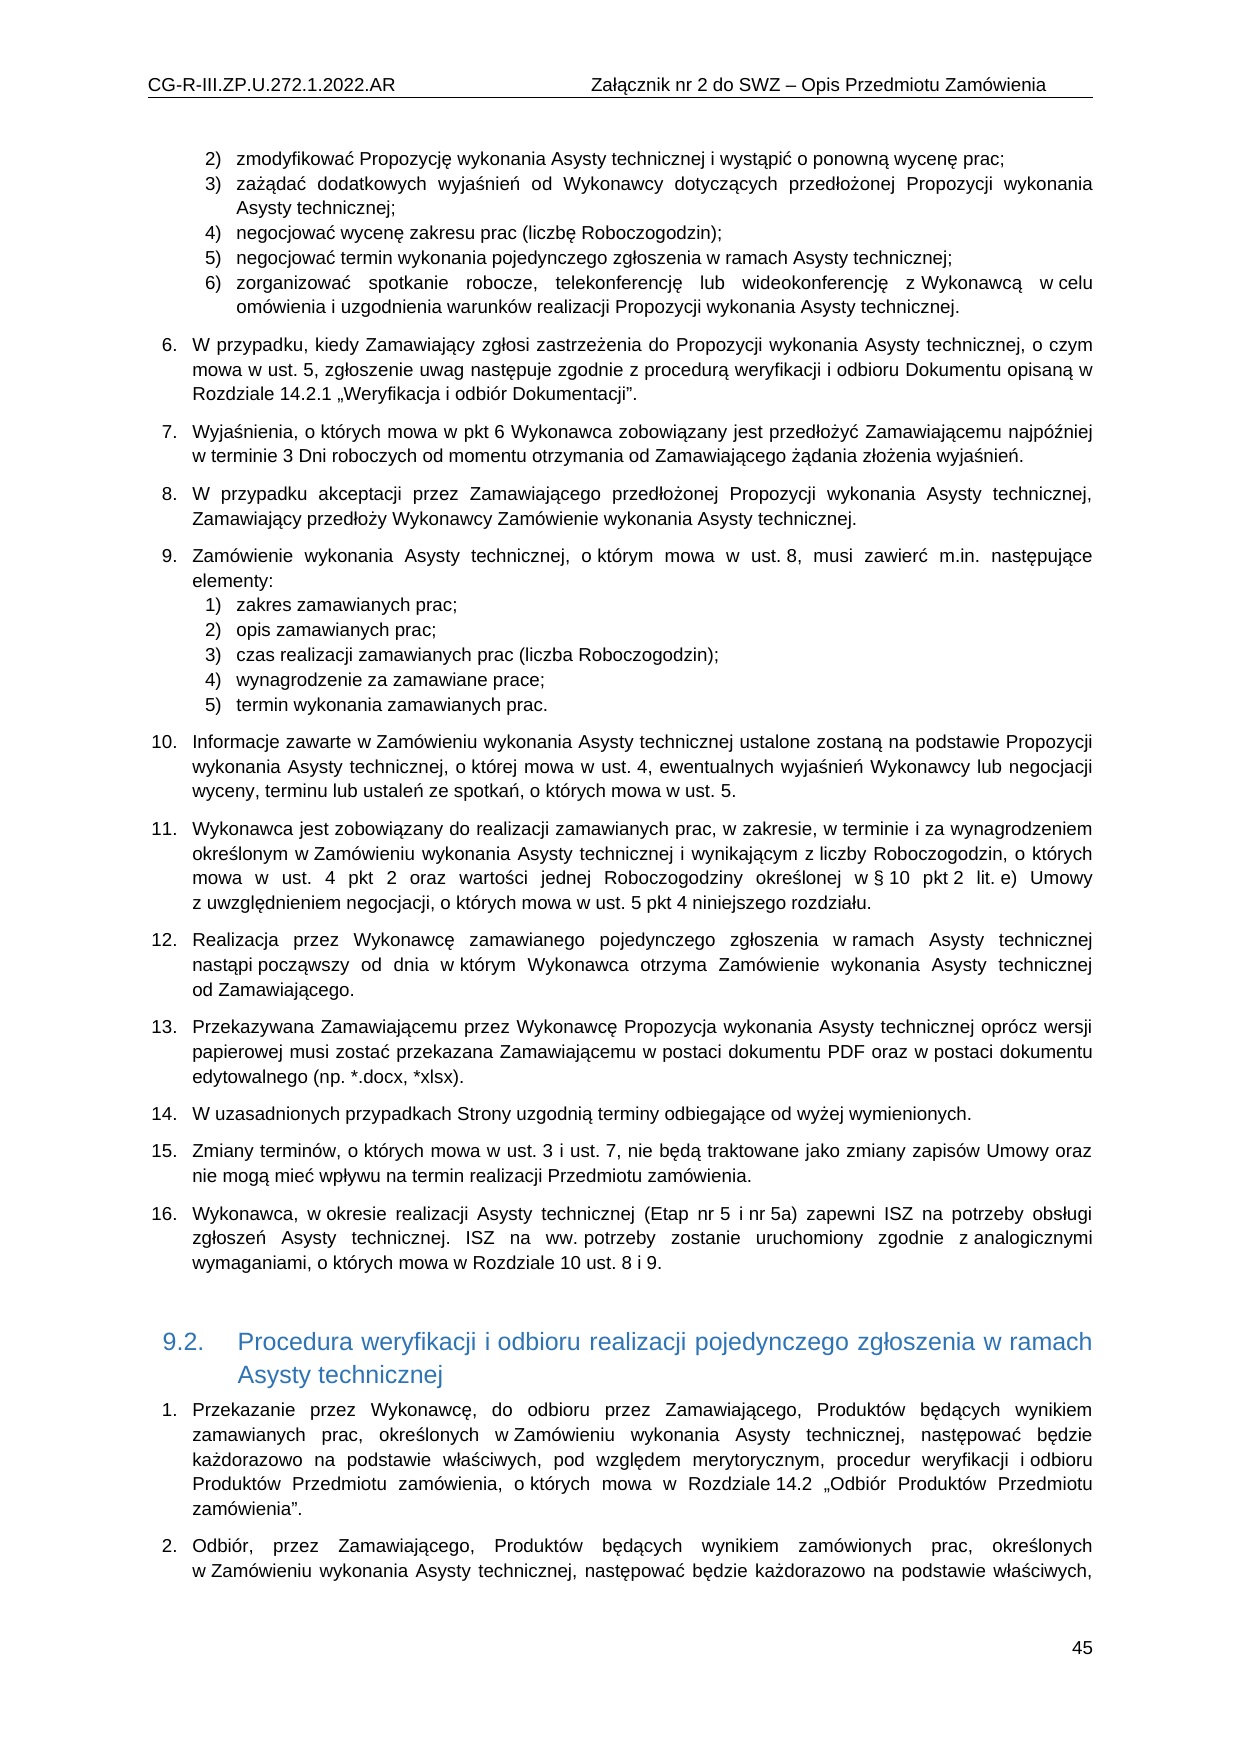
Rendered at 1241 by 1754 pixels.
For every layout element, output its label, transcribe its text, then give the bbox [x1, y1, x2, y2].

list Realizacja przez Wykonawcę zamawianego pojedynczego zgłoszenia w ramach Asysty technicznej nastąpi począwszy od dnia w którym Wykonawca otrzyma Zamówienie wykonania Asysty technicznej od Zamawiającego. [177, 929, 1093, 1000]
list Przekazywana Zamawiającemu przez Wykonawcę Propozycja wykonania Asysty technicznej oprócz wersji papierowej musi zostać przekazana Zamawiającemu w postaci dokumentu PDF oraz w postaci dokumentu edytowalnego (np. *.docx, *xlsx). [177, 1016, 1093, 1087]
list Zmiany terminów, o których mowa w ust. 3 i ust. 7, nie będą traktowane jako zmiany zapisów Umowy oraz nie mogą mieć wpływu na termin realizacji Przedmiotu zamówienia. [177, 1140, 1093, 1187]
list zakres zamawianych prac; [221, 594, 1093, 616]
list negocjować wycenę zakresu prac (liczbę Roboczogodzin); [221, 222, 1093, 243]
list Przekazanie przez Wykonawcę, do odbioru przez Zamawiającego, Produktów będących wynikiem zamawianych prac, określonych w Zamówieniu wykonania Asysty technicznej, następować będzie każdorazowo na podstawie właściwych, pod względem merytorycznym, procedur weryfikacji i odbioru Produktów Przedmiotu zamówienia, o których mowa w Rozdziale 14.2 „Odbiór Produktów Przedmiotu zamówienia”. [177, 1399, 1093, 1519]
list zorganizować spotkanie robocze, telekonferencję lub wideokonferencję z Wykonawcą w celu omówienia i uzgodnienia warunków realizacji Propozycji wykonania Asysty technicznej. [221, 272, 1093, 318]
list W przypadku akceptacji przez Zamawiającego przedłożonej Propozycji wykonania Asysty technicznej, Zamawiający przedłoży Wykonawcy Zamówienie wykonania Asysty technicznej. [177, 483, 1093, 529]
list zmodyfikować Propozycję wykonania Asysty technicznej i wystąpić o ponowną wycenę prac; [221, 148, 1093, 169]
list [177, 1535, 1093, 1582]
list Informacje zawarte w Zamówieniu wykonania Asysty technicznej ustalone zostaną na podstawie Propozycji wykonania Asysty technicznej, o której mowa w ust. 4, ewentualnych wyjaśnień Wykonawcy lub negocjacji wyceny, terminu lub ustaleń ze spotkań, o których mowa w ust. 5. [177, 731, 1093, 802]
list opis zamawianych prac; [221, 619, 1093, 641]
subtitle Procedura weryfikacji i odbioru realizacji pojedynczego zgłoszenia w ramach Asysty technicznej [162, 1327, 1093, 1388]
list Wykonawca, w okresie realizacji Asysty technicznej (Etap nr 5 i nr 5a) zapewni ISZ na potrzeby obsługi zgłoszeń Asysty technicznej. ISZ na ww. potrzeby zostanie uruchomiony zgodnie z analogicznymi wymaganiami, o których mowa w Rozdziale 10 ust. 8 i 9. [177, 1202, 1093, 1273]
list W przypadku, kiedy Zamawiający zgłosi zastrzeżenia do Propozycji wykonania Asysty technicznej, o czym mowa w ust. 5, zgłoszenie uwag następuje zgodnie z procedurą weryfikacji i odbioru Dokumentu opisaną w Rozdziale 14.2.1 „Weryfikacja i odbiór Dokumentacji”. [177, 334, 1093, 405]
list W uzasadnionych przypadkach Strony uzgodnią terminy odbiegające od wyżej wymienionych. [177, 1103, 1093, 1124]
list zażądać dodatkowych wyjaśnień od Wykonawcy dotyczących przedłożonej Propozycji wykonania Asysty technicznej; [221, 172, 1093, 219]
list Wyjaśnienia, o których mowa w pkt 6 Wykonawca zobowiązany jest przedłożyć Zamawiającemu najpóźniej w terminie 3 Dni roboczych od momentu otrzymania od Zamawiającego żądania złożenia wyjaśnień. [177, 421, 1093, 467]
list czas realizacji zamawianych prac (liczba Roboczogodzin); [221, 644, 1093, 665]
list termin wykonania zamawianych prac. [221, 693, 1093, 715]
list wynagrodzenie za zamawiane prace; [221, 669, 1093, 690]
list Zamówienie wykonania Asysty technicznej, o którym mowa w ust. 8, musi zawierć m.in. następujące elementy: [177, 545, 1093, 591]
list Wykonawca jest zobowiązany do realizacji zamawianych prac, w zakresie, w terminie i za wynagrodzeniem określonym w Zamówieniu wykonania Asysty technicznej i wynikającym z liczby Roboczogodzin, o których mowa w ust. 4 pkt 2 oraz wartości jednej Roboczogodziny określonej w § 10 pkt 2 lit. e) Umowy z uwzględnieniem negocjacji, o których mowa w ust. 5 pkt 4 niniejszego rozdziału. [177, 818, 1093, 913]
list negocjować termin wykonania pojedynczego zgłoszenia w ramach Asysty technicznej; [221, 247, 1093, 268]
